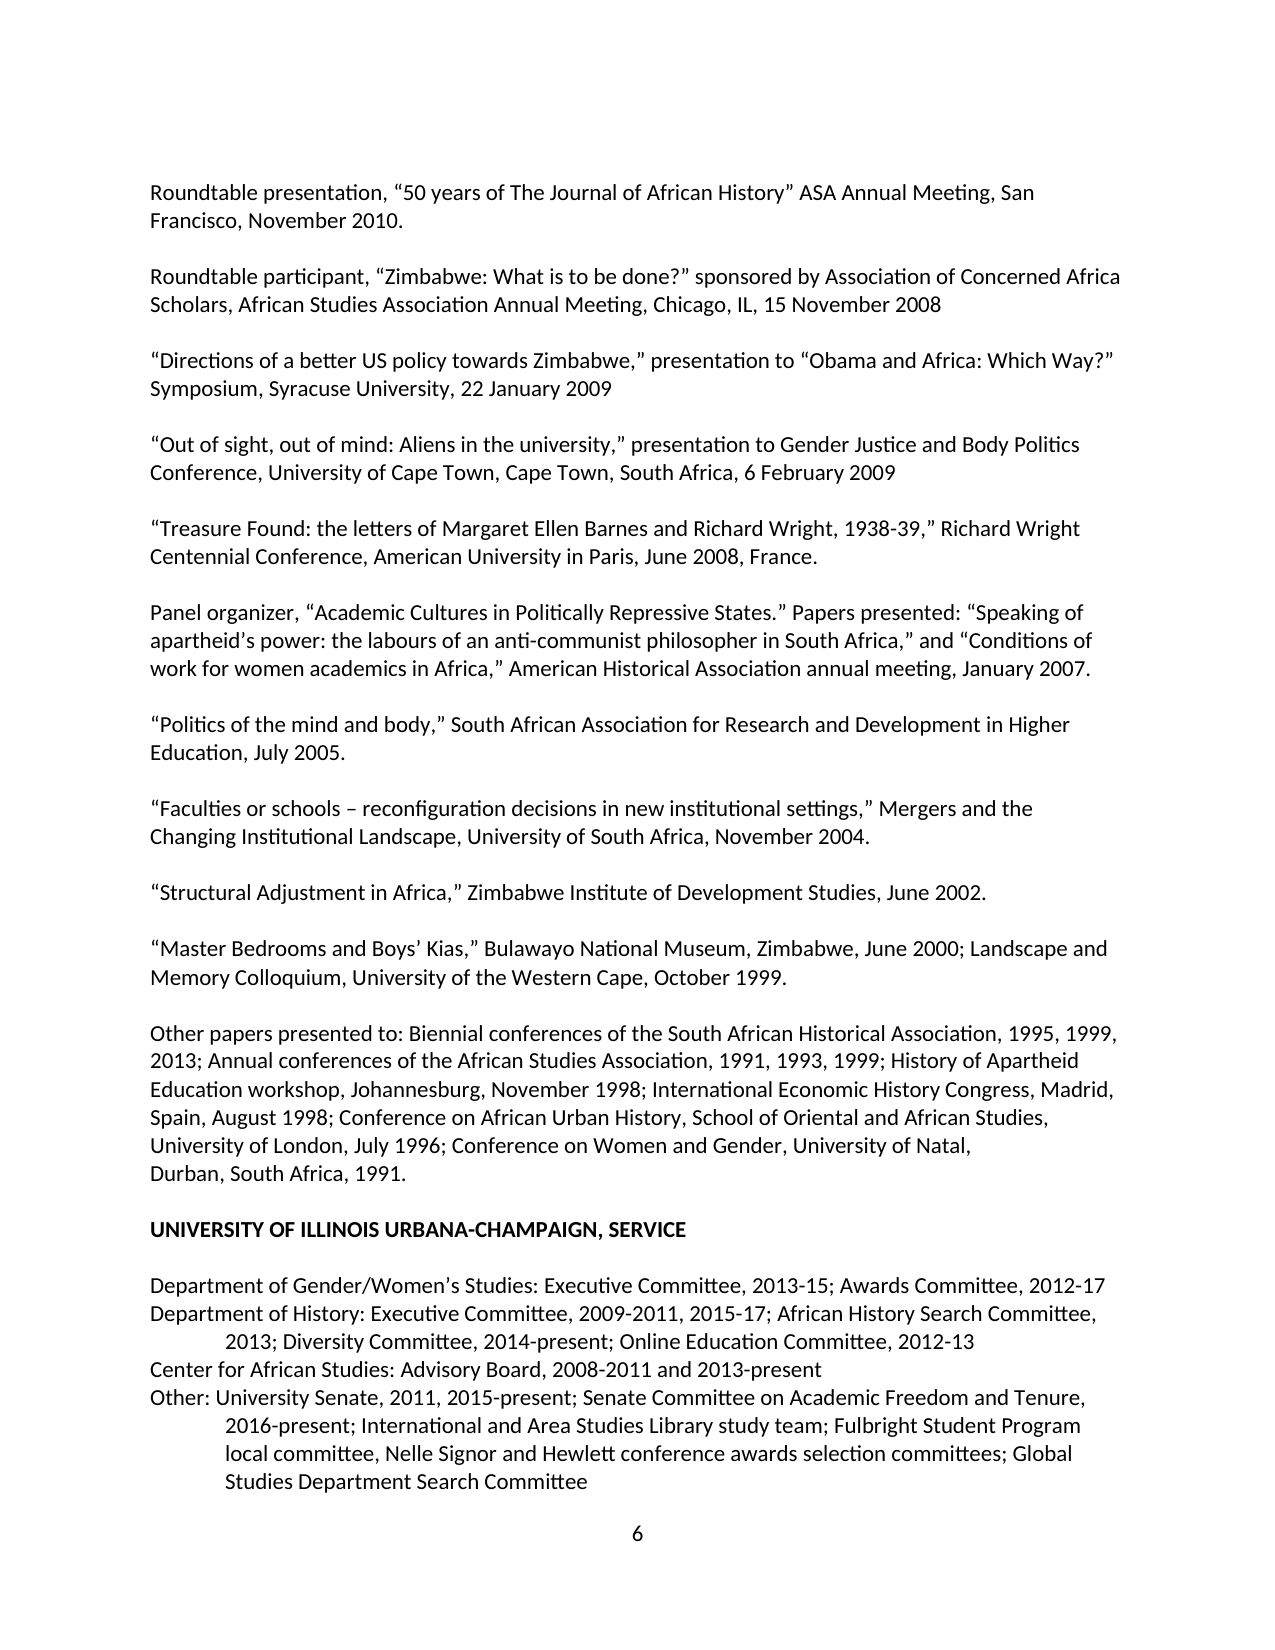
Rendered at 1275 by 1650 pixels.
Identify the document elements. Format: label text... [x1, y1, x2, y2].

text Department of History: Executive Committee, 2009-2011, 2015-17; African History Search Committee, 2013; Diversity Committee, 2014-present; Online Education Committee, 2012-13 [150, 1299, 1125, 1355]
text Panel organizer, “Academic Cultures in Politically Repressive States.” Papers presented: “Speaking of [150, 598, 1125, 626]
text UNIVERSITY OF ILLINOIS URBANA-CHAMPAIGN, SERVICE [150, 1215, 1125, 1243]
text Conference, University of Cape Town, Cape Town, South Africa, 6 February 2009 [150, 458, 1125, 486]
text Francisco, November 2010. [150, 206, 1125, 234]
text Roundtable presentation, “50 years of The Journal of African History” ASA Annual Meeting, San [150, 178, 1125, 206]
text Roundtable participant, “Zimbabwe: What is to be done?” sponsored by Association of Concerned Africa Scholars, African Studies Association Annual Meeting, Chicago, IL, 15 November 2008 [150, 262, 1125, 318]
text “Faculties or schools – reconfiguration decisions in new institutional settings,” Mergers and the [150, 794, 1125, 822]
text Memory Colloquium, University of the Western Cape, October 1999. [150, 963, 1125, 991]
text “Directions of a better US policy towards Zimbabwe,” presentation to “Obama and Africa: Which Way?” [150, 346, 1125, 374]
text Changing Institutional Landscape, University of South Africa, November 2004. [150, 822, 1125, 851]
text Center for African Studies: Advisory Board, 2008-2011 and 2013-present [150, 1355, 1125, 1383]
text apartheid’s power: the labours of an anti-communist philosopher in South Africa,” and “Conditions of [150, 626, 1125, 654]
text “Master Bedrooms and Boys’ Kias,” Bulawayo National Museum, Zimbabwe, June 2000; Landscape and [150, 934, 1125, 963]
text “Treasure Found: the letters of Margaret Ellen Barnes and Richard Wright, 1938-39,” Richard Wright [150, 514, 1125, 542]
text Durban, South Africa, 1991. [150, 1159, 1125, 1187]
text Other: University Senate, 2011, 2015-present; Senate Committee on Academic Freedom and Tenure, 2016-present; International and Area Studies Library study team; Fulbright Student Program local committee, Nelle Signor and Hewlett conference awards selection committees; Global Studies Department Search Committee [150, 1383, 1125, 1495]
text “Out of sight, out of mind: Aliens in the university,” presentation to Gender Justice and Body Politics [150, 430, 1125, 458]
text Department of Gender/Women’s Studies: Executive Committee, 2013-15; Awards Committee, 2012-17 [150, 1271, 1125, 1299]
text work for women academics in Africa,” American Historical Association annual meeting, January 2007. [150, 654, 1125, 682]
text Centennial Conference, American University in Paris, June 2008, France. [150, 542, 1125, 570]
text “Politics of the mind and body,” South African Association for Research and Development in Higher [150, 710, 1125, 738]
text Other papers presented to: Biennial conferences of the South African Historical Association, 1995, 1999, 2013; Annual conferences of the African Studies Association, 1991, 1993, 1999; History of Apartheid Education workshop, Johannesburg, November 1998; International Economic History Congress, Madrid, Spain, August 1998; Conference on African Urban History, School of Oriental and African Studies, University of London, July 1996; Conference on Women and Gender, University of Natal, [150, 1019, 1125, 1159]
text “Structural Adjustment in Africa,” Zimbabwe Institute of Development Studies, June 2002. [150, 878, 1125, 907]
text Education, July 2005. [150, 738, 1125, 766]
text Symposium, Syracuse University, 22 January 2009 [150, 374, 1125, 402]
